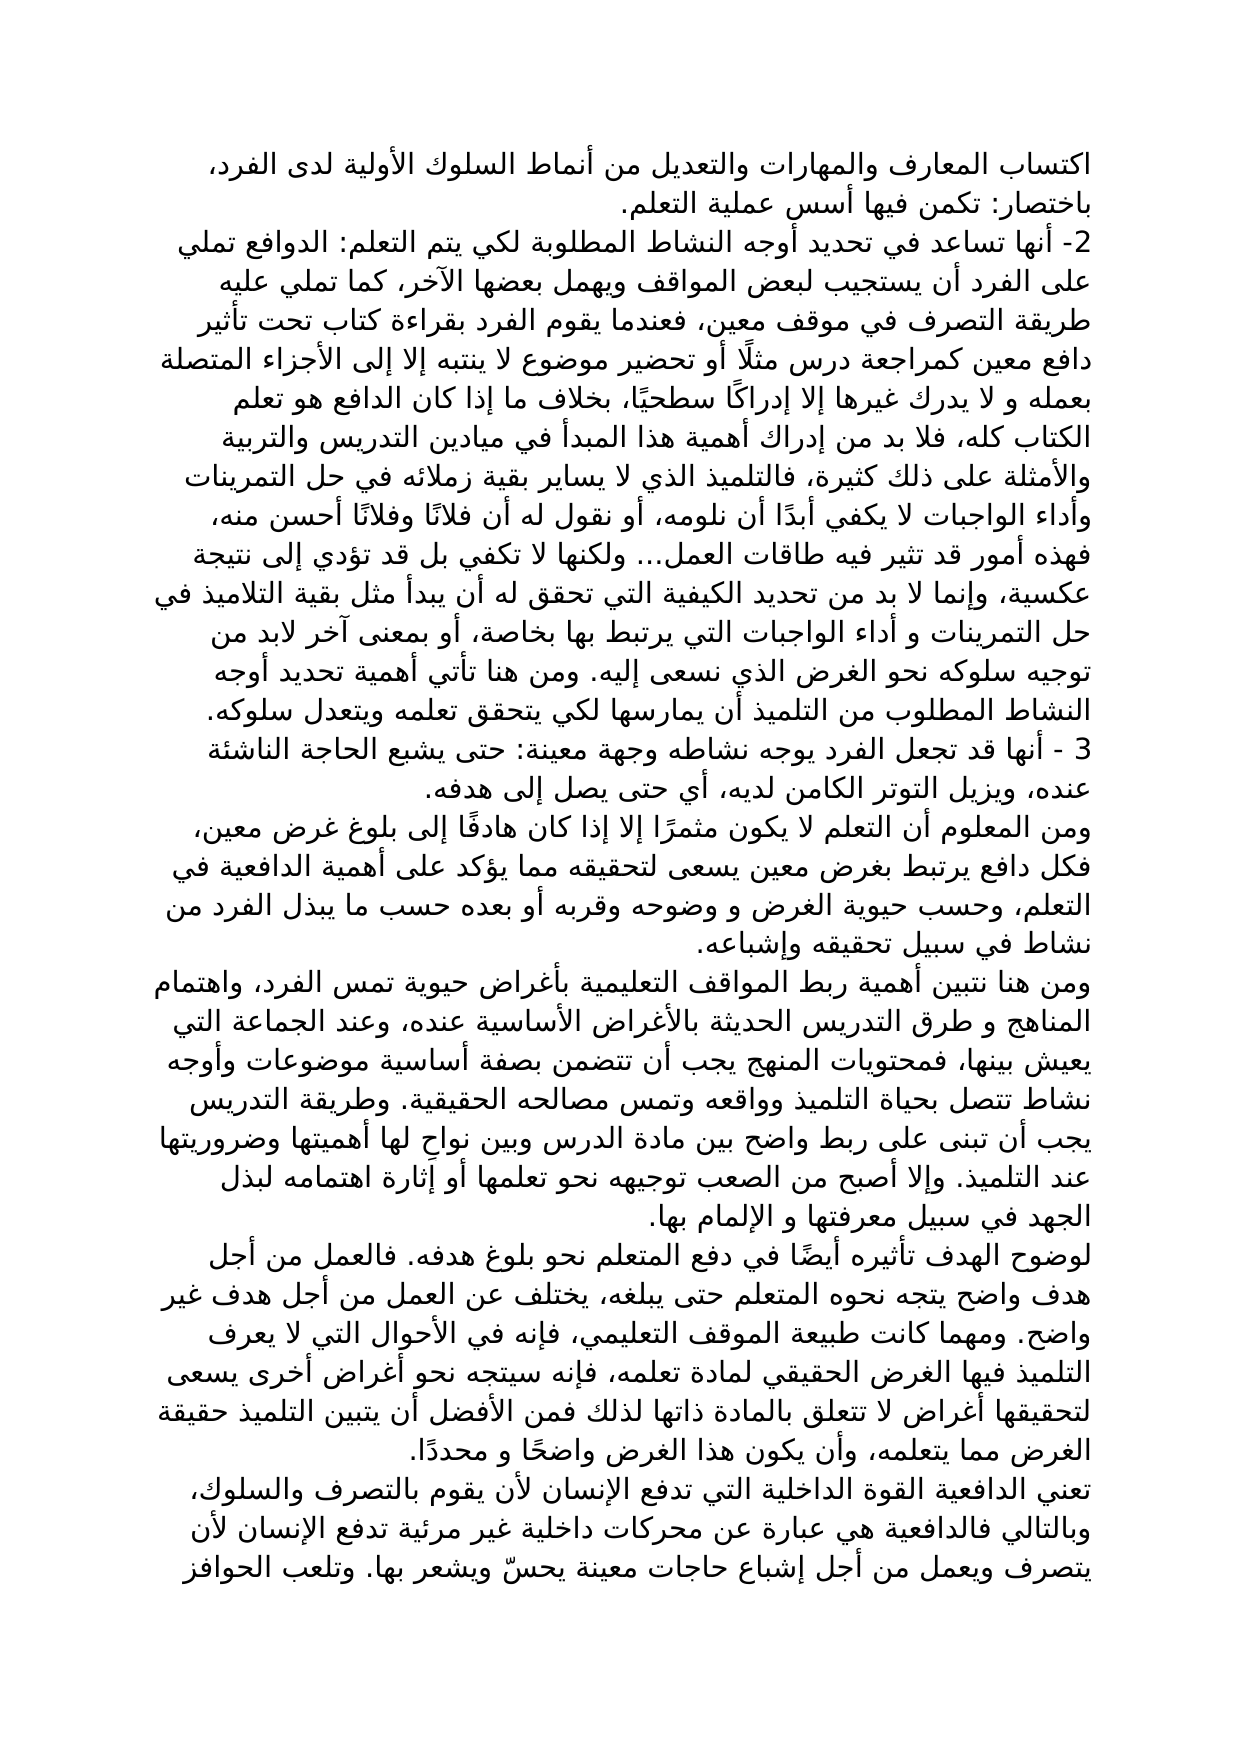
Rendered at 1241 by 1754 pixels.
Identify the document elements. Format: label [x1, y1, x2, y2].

text [148, 148, 1093, 1584]
